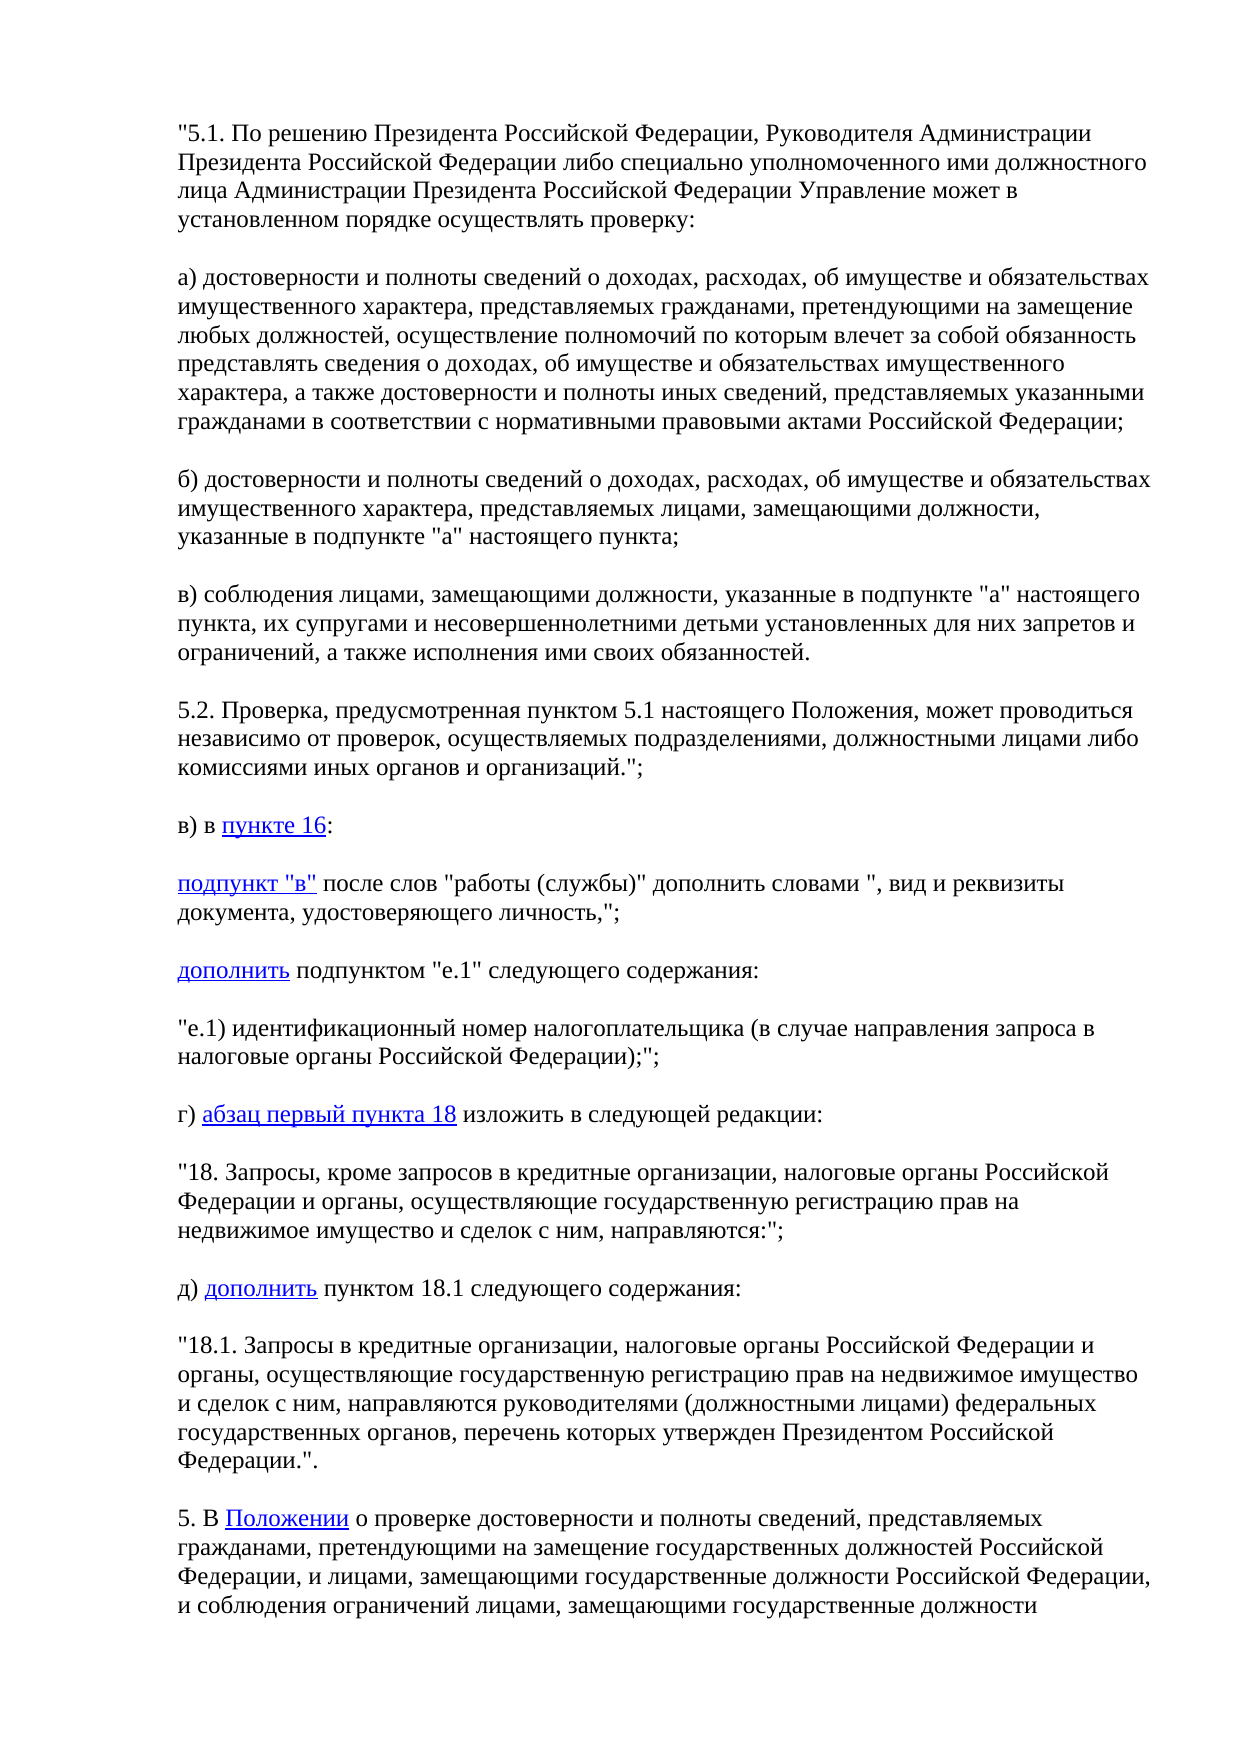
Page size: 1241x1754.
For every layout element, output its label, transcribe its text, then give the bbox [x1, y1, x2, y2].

text "5.1. По решению Президента Российской Федерации, Руководителя Администрации Президента Российской Федерации либо специально уполномоченного ими должностного лица Администрации Президента Российской Федерации Управление может в установленном порядке осуществлять проверку: [177, 118, 1152, 233]
text г) абзац первый пункта 18 изложить в следующей редакции: [177, 1099, 1152, 1128]
text а) достоверности и полноты сведений о доходах, расходах, об имуществе и обязательствах имущественного характера, представляемых гражданами, претендующими на замещение любых должностей, осуществление полномочий по которым влечет за собой обязанность представлять сведения о доходах, об имуществе и обязательствах имущественного характера, а также достоверности и полноты иных сведений, представляемых указанными гражданами в соответствии с нормативными правовыми актами Российской Федерации; [177, 262, 1152, 435]
text "18. Запросы, кроме запросов в кредитные организации, налоговые органы Российской Федерации и органы, осуществляющие государственную регистрацию прав на недвижимое имущество и сделок с ним, направляются:"; [177, 1157, 1152, 1243]
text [177, 1503, 1152, 1618]
text в) соблюдения лицами, замещающими должности, указанные в подпункте "а" настоящего пункта, их супругами и несовершеннолетними детьми установленных для них запретов и ограничений, а также исполнения ими своих обязанностей. [177, 579, 1152, 666]
text б) достоверности и полноты сведений о доходах, расходах, об имуществе и обязательствах имущественного характера, представляемых лицами, замещающими должности, указанные в подпункте "а" настоящего пункта; [177, 464, 1152, 550]
text д) дополнить пунктом 18.1 следующего содержания: [177, 1273, 1152, 1301]
text дополнить подпунктом "е.1" следующего содержания: [177, 955, 1152, 983]
text "е.1) идентификационный номер налогоплательщика (в случае направления запроса в налоговые органы Российской Федерации);"; [177, 1013, 1152, 1070]
text 5.2. Проверка, предусмотренная пунктом 5.1 настоящего Положения, может проводиться независимо от проверок, осуществляемых подразделениями, должностными лицами либо комиссиями иных органов и организаций."; [177, 695, 1152, 781]
text подпункт "в" после слов "работы (службы)" дополнить словами ", вид и реквизиты документа, удостоверяющего личность,"; [177, 868, 1152, 926]
text "18.1. Запросы в кредитные организации, налоговые органы Российской Федерации и органы, осуществляющие государственную регистрацию прав на недвижимое имущество и сделок с ним, направляются руководителями (должностными лицами) федеральных государственных органов, перечень которых утвержден Президентом Российской Федерации.". [177, 1331, 1152, 1474]
text в) в пункте 16: [177, 810, 1152, 839]
